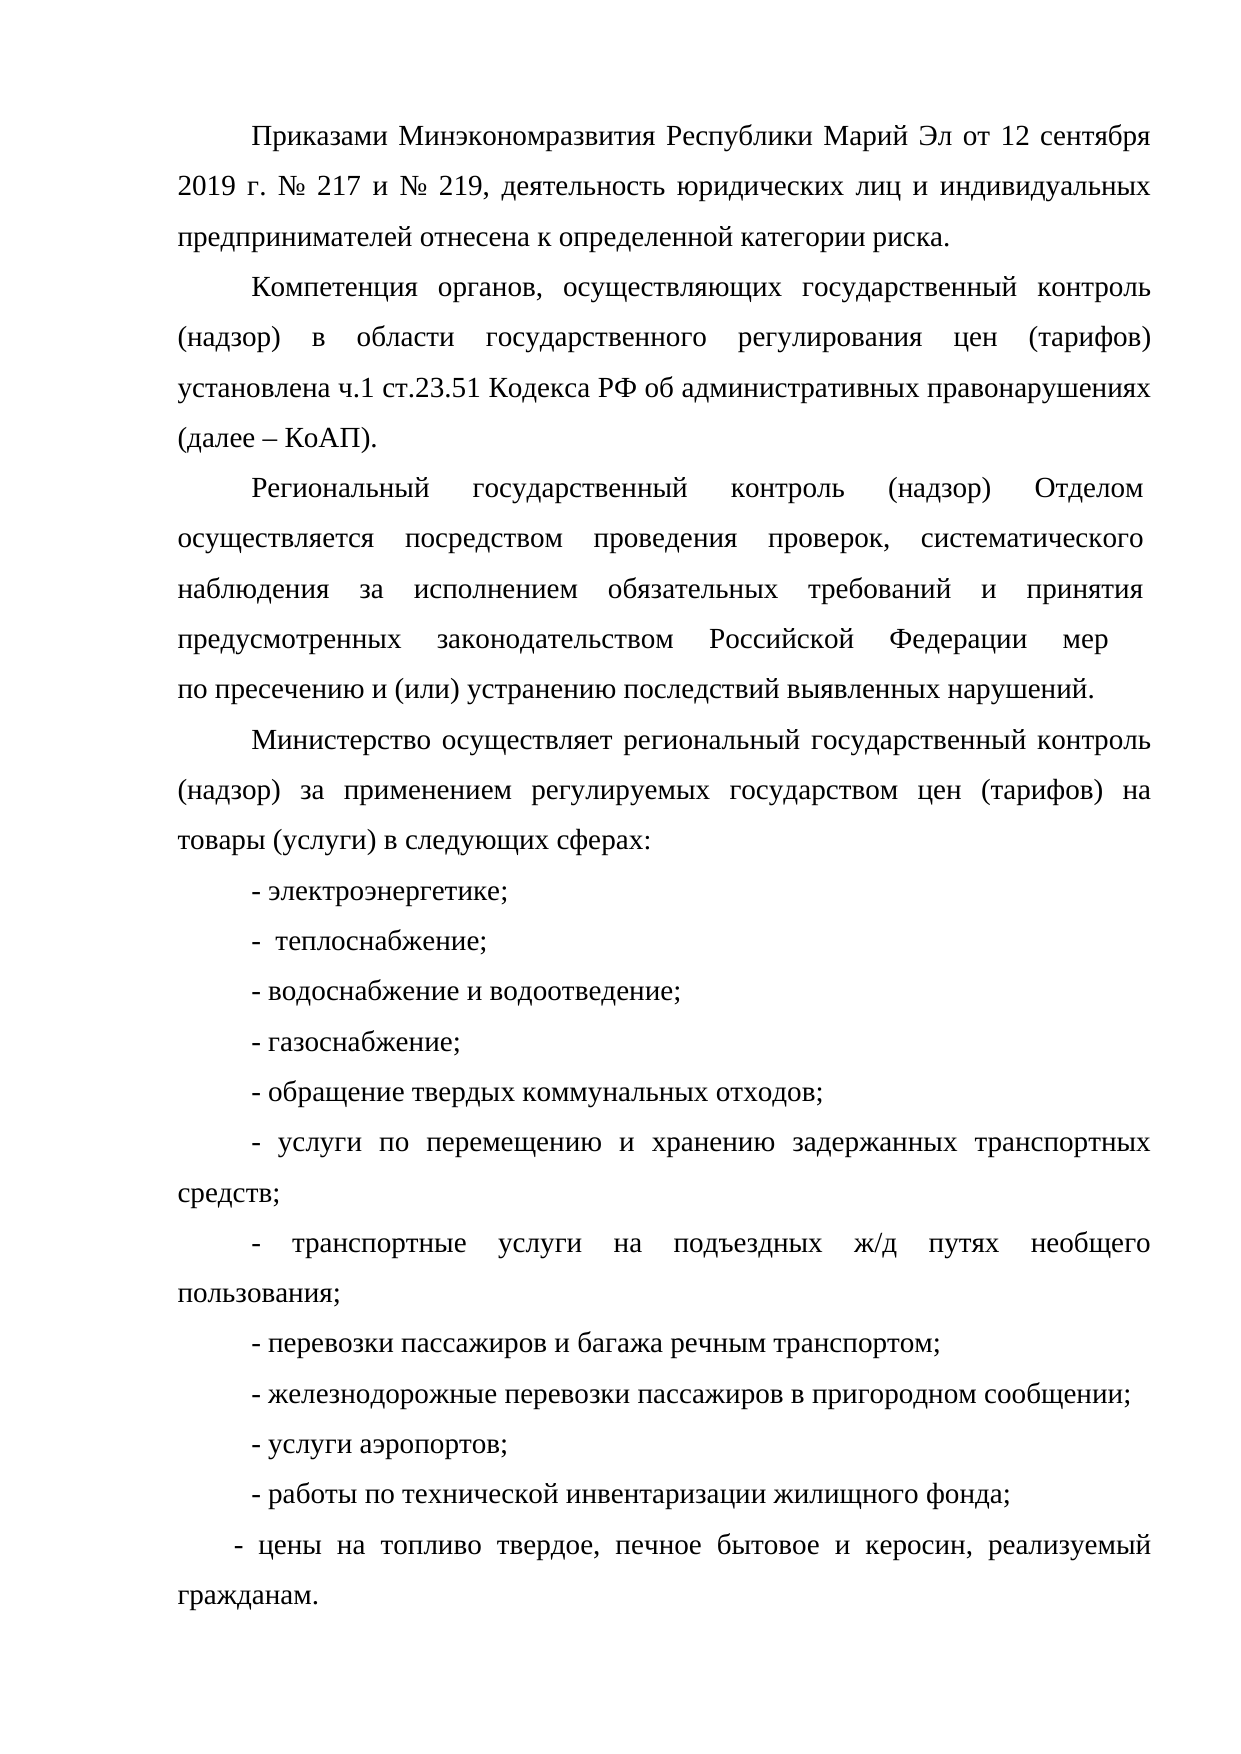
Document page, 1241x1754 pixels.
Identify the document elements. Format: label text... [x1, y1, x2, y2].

text Компетенция органов, осуществляющих государственный контроль (надзор) в области государственного регулирования цен (тарифов) установлена ч.1 ст.23.51 Кодекса РФ об административных правонарушениях (далее – КоАП). [177, 269, 1152, 453]
text Региональный государственный контроль (надзор) Отделом осуществляется посредством проведения проверок, систематического наблюдения за исполнением обязательных требований и принятия предусмотренных законодательством Российской Федерации мер по пресечению и (или) устранению последствий выявленных нарушений. [177, 470, 1144, 705]
text - цены на топливо твердое, печное бытовое и керосин, реализуемый гражданам. [177, 1527, 1152, 1611]
text - водоснабжение и водоотведение; [177, 973, 1152, 1007]
text - услуги аэропортов; [177, 1426, 1152, 1460]
text - работы по технической инвентаризации жилищного фонда; [177, 1477, 1152, 1510]
text - железнодорожные перевозки пассажиров в пригородном сообщении; [177, 1376, 1152, 1409]
text - теплоснабжение; [177, 923, 1152, 957]
text - транспортные услуги на подъездных ж/д путях необщего пользования; [177, 1225, 1152, 1309]
text - газоснабжение; [177, 1024, 1152, 1057]
text - услуги по перемещению и хранению задержанных транспортных средств; [177, 1124, 1152, 1208]
text Приказами Минэкономразвития Республики Марий Эл от 12 сентября 2019 г. № 217 и № 219, деятельность юридических лиц и индивидуальных предпринимателей отнесена к определенной категории риска. [177, 118, 1152, 252]
text Министерство осуществляет региональный государственный контроль (надзор) за применением регулируемых государством цен (тарифов) на товары (услуги) в следующих сферах: [177, 722, 1152, 856]
text - обращение твердых коммунальных отходов; [177, 1074, 1152, 1108]
text - электроэнергетике; [177, 873, 1152, 906]
text - перевозки пассажиров и багажа речным транспортом; [177, 1326, 1152, 1359]
